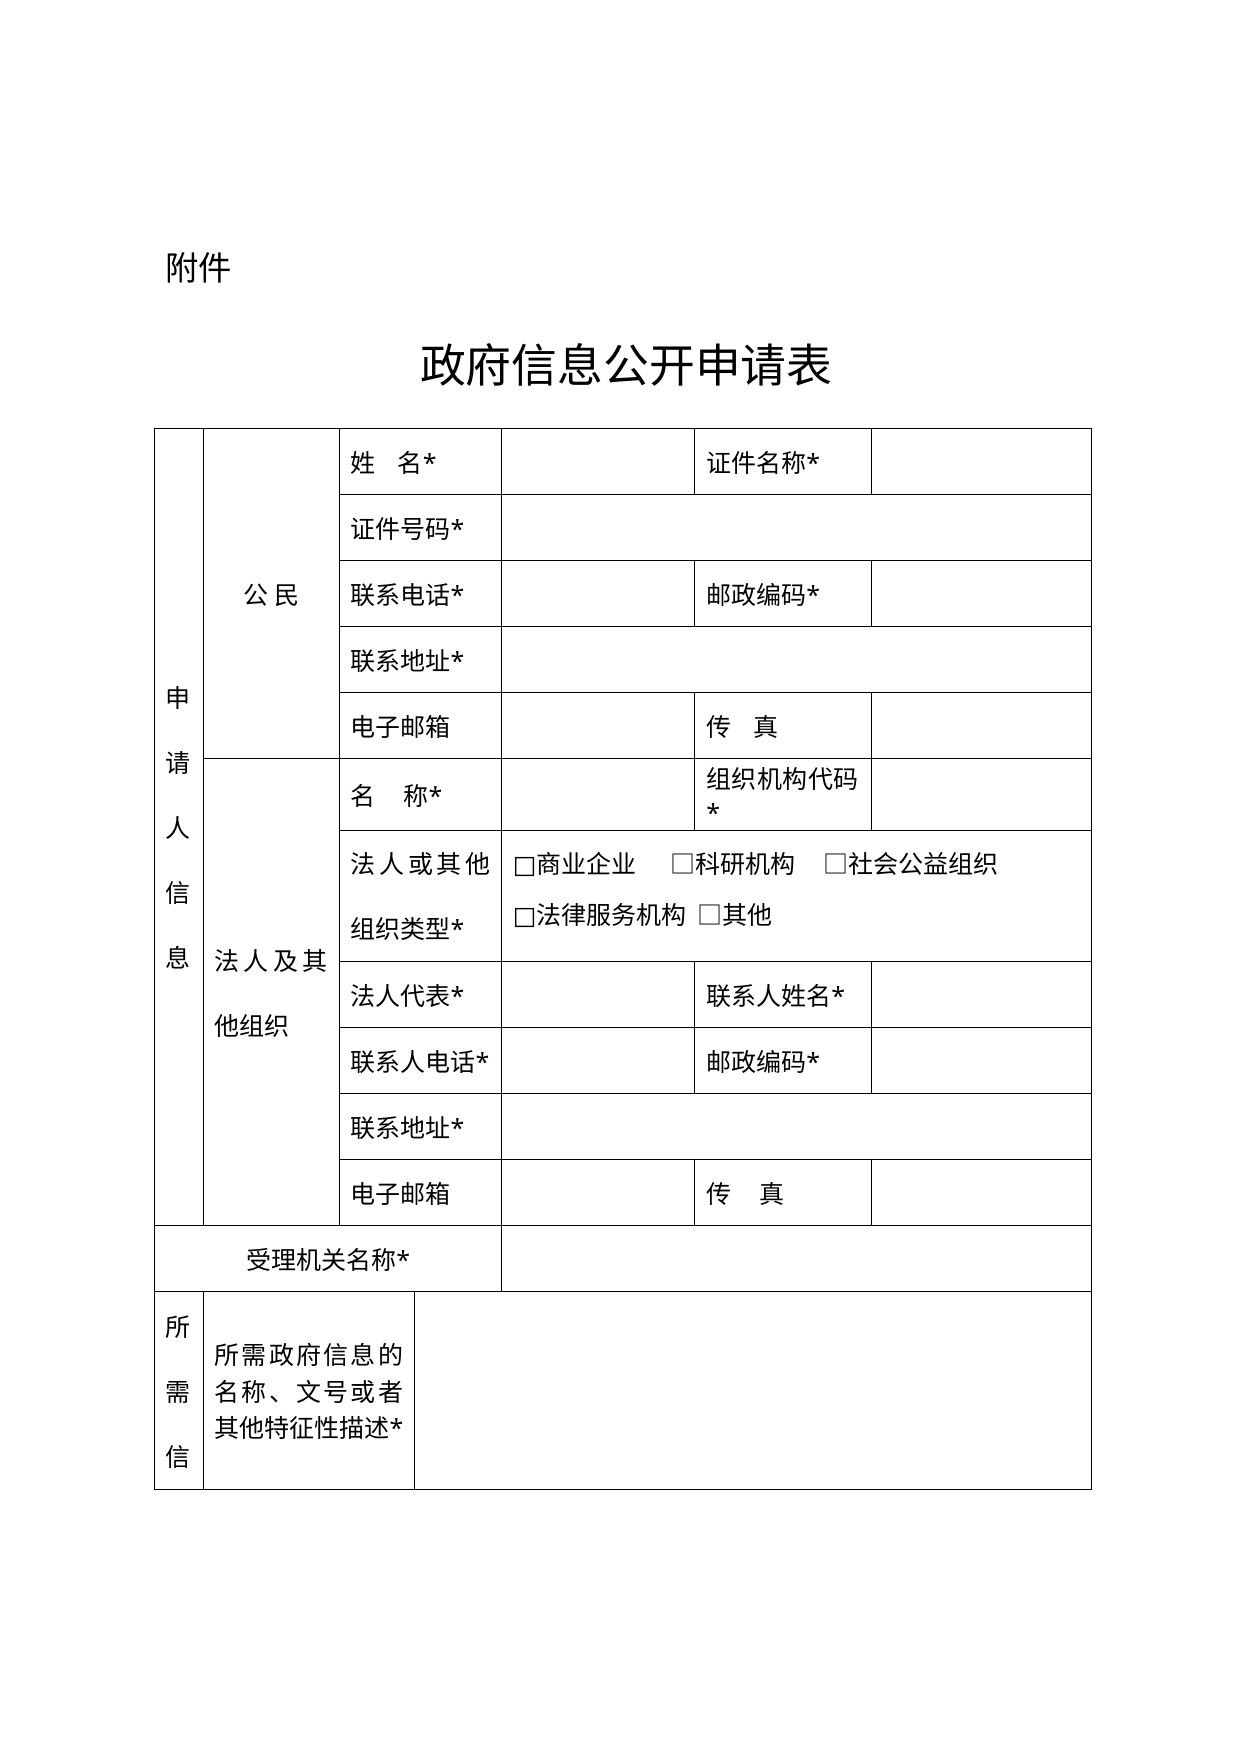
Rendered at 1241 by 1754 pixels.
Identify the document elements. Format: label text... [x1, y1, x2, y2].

table_cell 联系人姓名* [695, 962, 871, 1027]
table_cell [872, 1028, 1091, 1093]
table_cell [872, 1160, 1091, 1225]
table_cell 法人代表* [340, 962, 501, 1027]
table_cell [502, 1094, 1091, 1159]
table_cell [502, 1226, 1091, 1291]
table_cell 组织机构代码* [695, 759, 871, 829]
table_cell [415, 1292, 1091, 1489]
text 附件 [165, 233, 1087, 298]
table_cell [872, 962, 1091, 1027]
table_cell 联系电话* [340, 561, 501, 626]
table_cell [502, 759, 694, 829]
table_cell 联系人电话* [340, 1028, 501, 1093]
table_cell 邮政编码* [695, 1028, 871, 1093]
table_header [872, 429, 1091, 494]
table_cell □商业企业 □科研机构 □社会公益组织 □法律服务机构 □其他 [502, 831, 1091, 961]
table_header 公 民 [204, 429, 339, 758]
table_cell 电子邮箱 [340, 693, 501, 758]
table_header [502, 429, 694, 494]
table_header 申请人信息 [155, 429, 203, 1225]
table_cell 证件号码* [340, 495, 501, 560]
text 政府信息公开申请表 [165, 314, 1087, 412]
table_cell 受理机关名称* [155, 1226, 501, 1291]
table_cell 电子邮箱 [340, 1160, 501, 1225]
table_cell [502, 1028, 694, 1093]
table_cell 联系地址* [340, 627, 501, 692]
table_header 证件名称* [695, 429, 871, 494]
table_cell [872, 561, 1091, 626]
table_cell 法人或其他组织类型* [340, 831, 501, 961]
table_cell 名 称* [340, 759, 501, 829]
table_cell 传 真 [695, 693, 871, 758]
table_cell 联系地址* [340, 1094, 501, 1159]
table_cell 传 真 [695, 1160, 871, 1225]
table_cell [502, 627, 1091, 692]
table_cell [502, 1160, 694, 1225]
table_cell [502, 495, 1091, 560]
table_header 姓 名* [340, 429, 501, 494]
table_cell [502, 962, 694, 1027]
table_cell [502, 561, 694, 626]
table_cell 法人及其他组织 [204, 759, 339, 1225]
table_cell [872, 693, 1091, 758]
table_cell 邮政编码* [695, 561, 871, 626]
table_cell 所需信息情况 [155, 1292, 203, 1489]
table_cell 所需政府信息的名称、文号或者其他特征性描述* [204, 1292, 414, 1489]
table_cell [872, 759, 1091, 829]
table_cell [502, 693, 694, 758]
